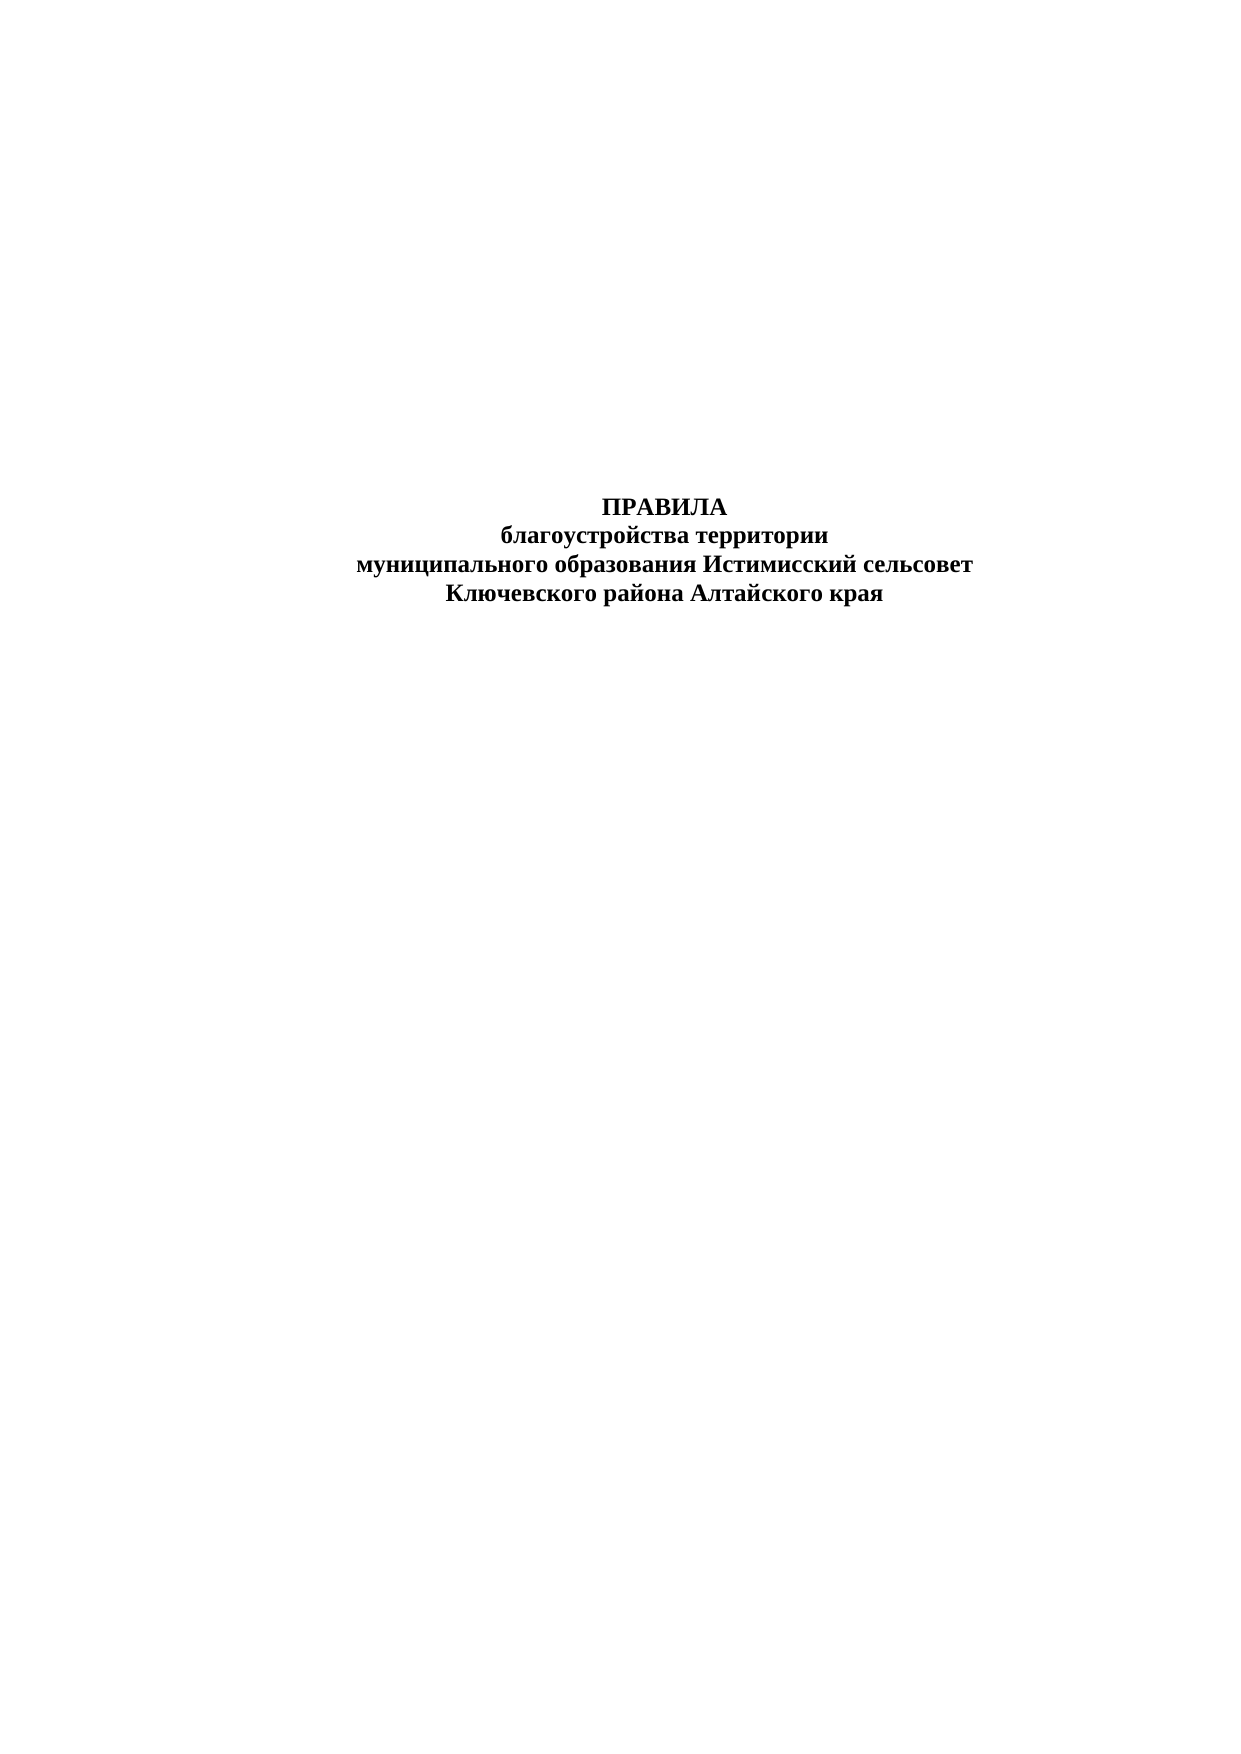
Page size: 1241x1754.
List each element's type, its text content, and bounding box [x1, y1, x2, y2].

text муниципального образования Истимисский сельсовет [177, 549, 1152, 578]
text благоустройства территории [177, 521, 1152, 549]
text ПРАВИЛА [177, 492, 1152, 521]
text Ключевского района Алтайского края [177, 578, 1152, 607]
